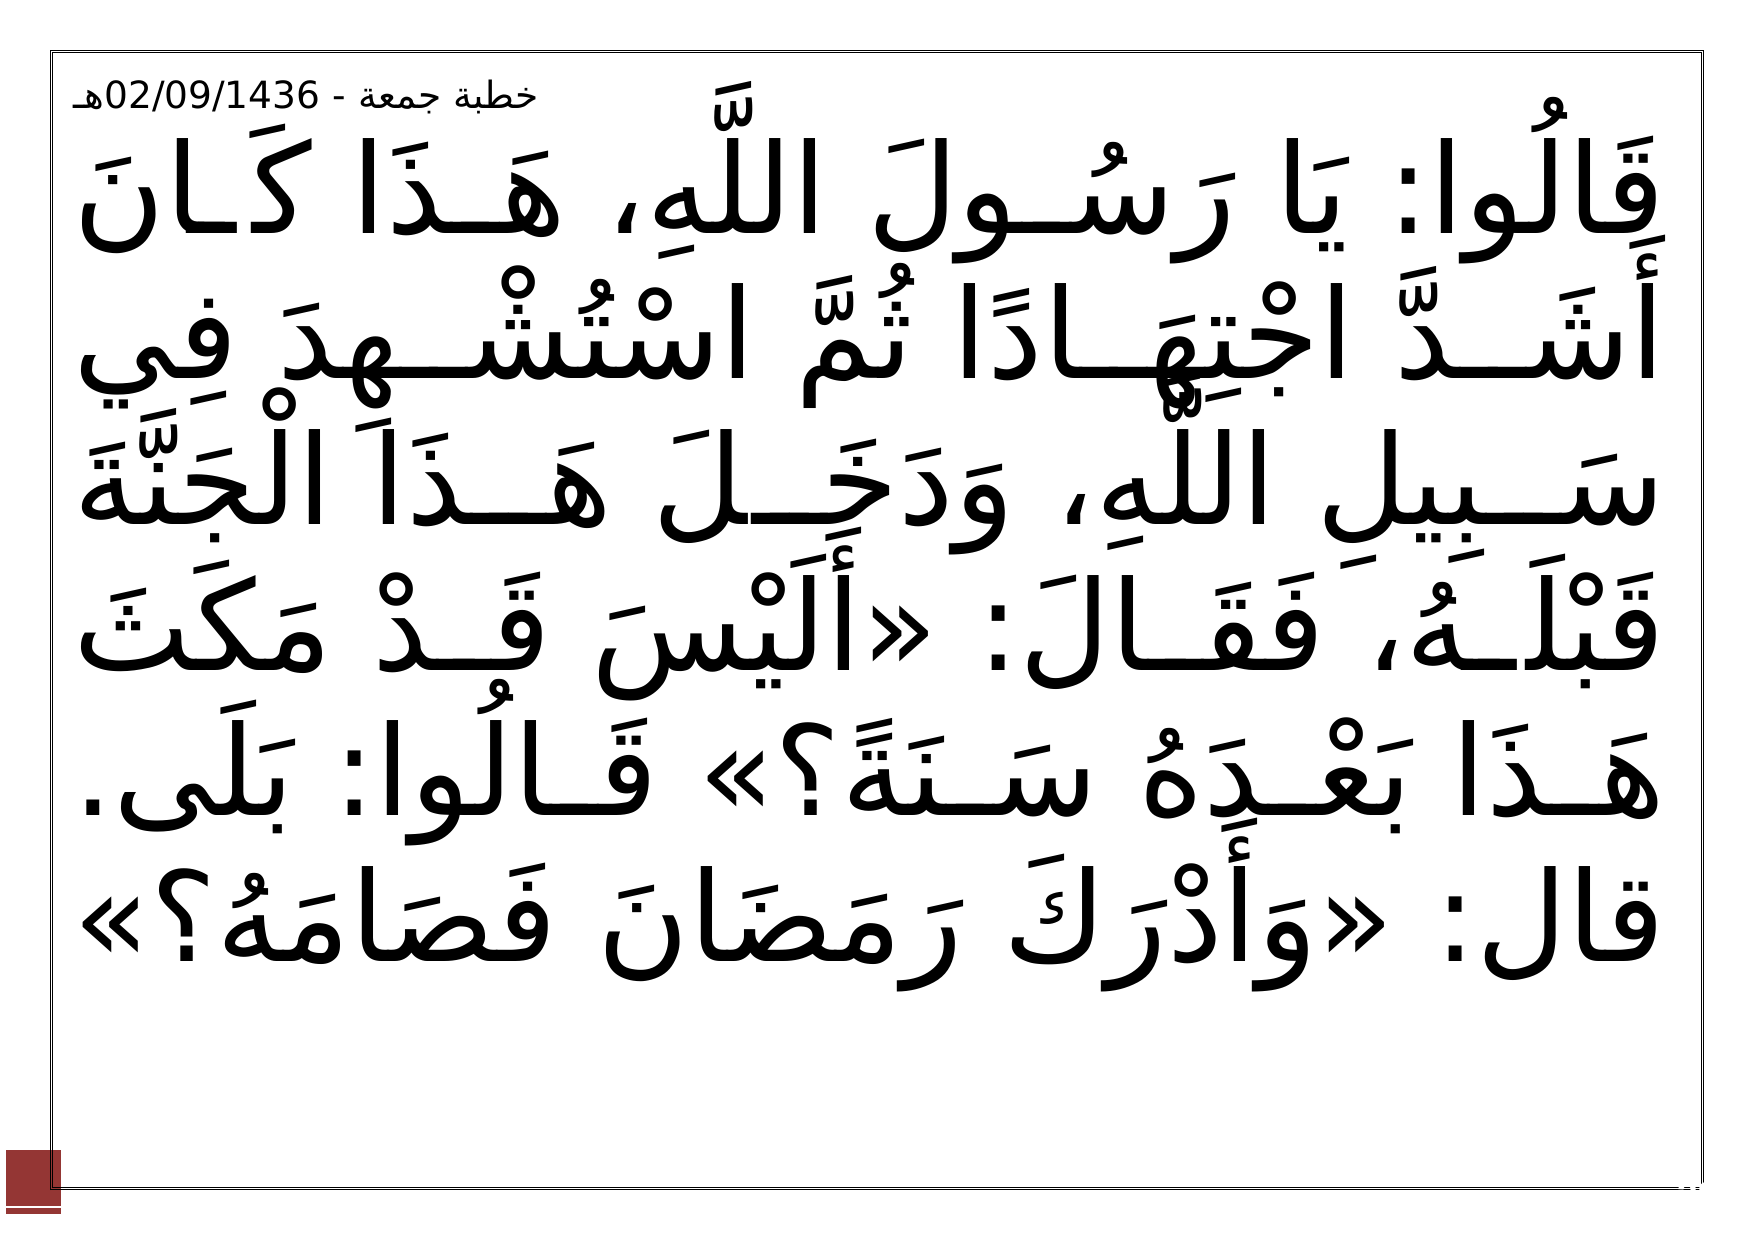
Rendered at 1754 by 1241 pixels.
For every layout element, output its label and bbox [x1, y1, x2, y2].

text [74, 117, 1665, 991]
